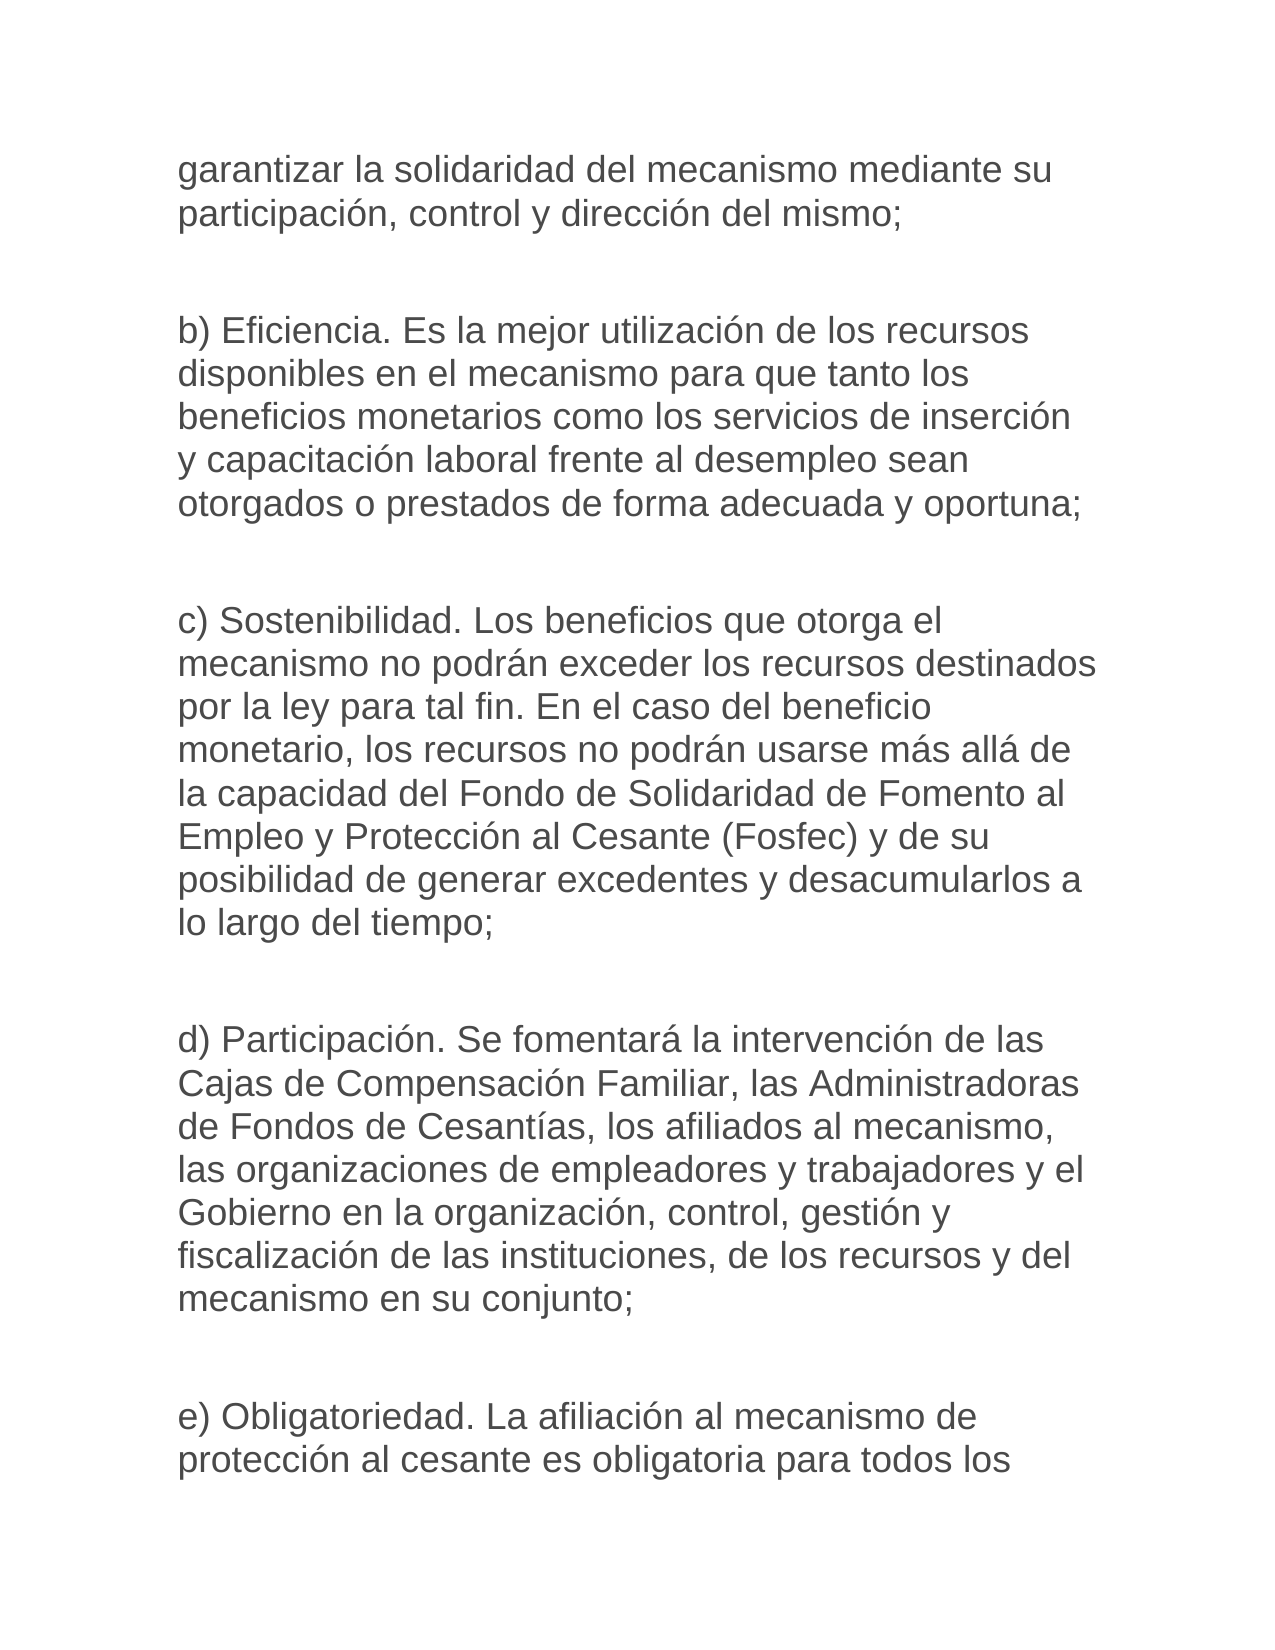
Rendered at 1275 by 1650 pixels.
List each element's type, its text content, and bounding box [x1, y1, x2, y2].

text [177, 1394, 1098, 1480]
text c) Sostenibilidad. Los beneficios que otorga el mecanismo no podrán exceder los recursos destinados por la ley para tal fin. En el caso del beneficio monetario, los recursos no podrán usarse más allá de la capacidad del Fondo de Solidaridad de Fomento al Empleo y Protección al Cesante (Fosfec) y de su posibilidad de generar excedentes y desacumularlos a lo largo del tiempo; [177, 598, 1098, 943]
text b) Eficiencia. Es la mejor utilización de los recursos disponibles en el mecanismo para que tanto los beneficios monetarios como los servicios de inserción y capacitación laboral frente al desempleo sean otorgados o prestados de forma adecuada y oportuna; [177, 308, 1098, 524]
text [177, 148, 1098, 234]
text d) Participación. Se fomentará la intervención de las Cajas de Compensación Familiar, las Administradoras de Fondos de Cesantías, los afiliados al mecanismo, las organizaciones de empleadores y trabajadores y el Gobierno en la organización, control, gestión y fiscalización de las instituciones, de los recursos y del mecanismo en su conjunto; [177, 1018, 1098, 1319]
